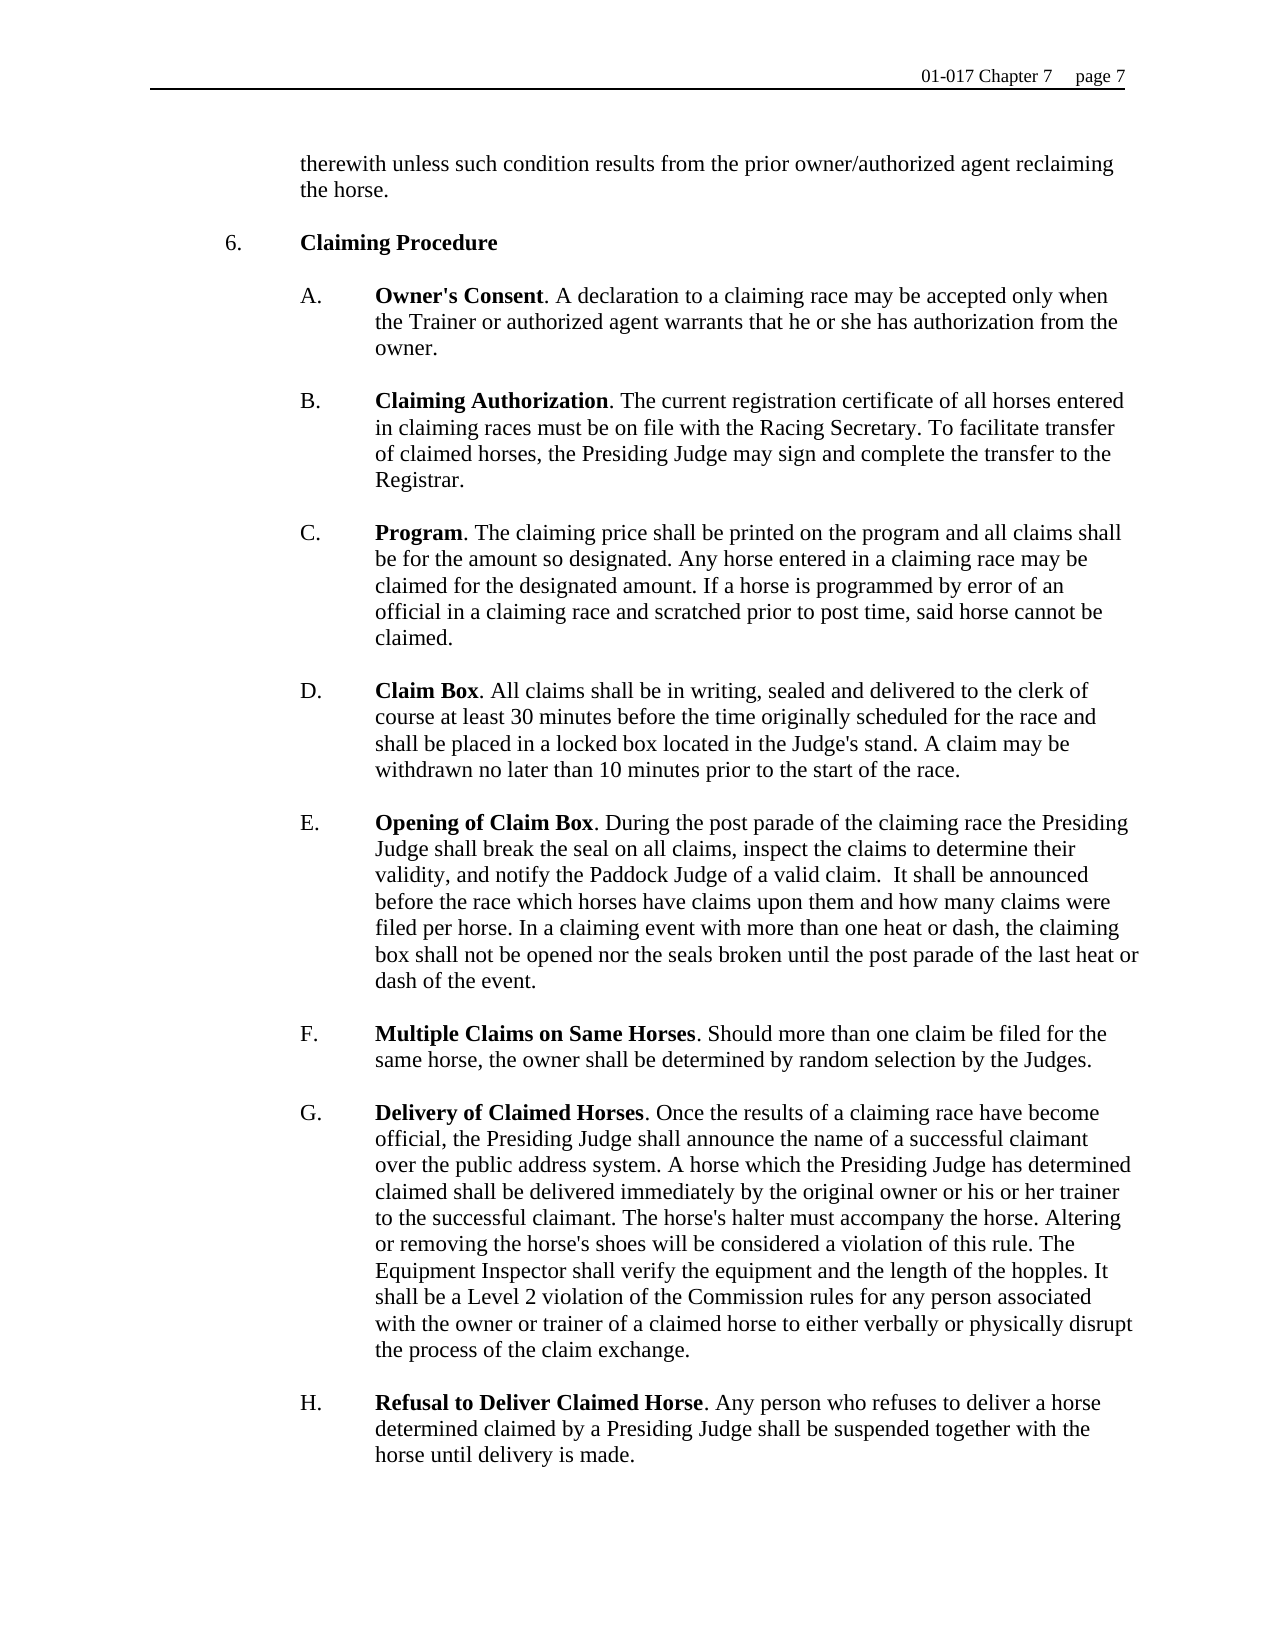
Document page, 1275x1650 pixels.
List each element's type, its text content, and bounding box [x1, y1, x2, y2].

text D. Claim Box. All claims shall be in writing, sealed and delivered to the clerk of course at least 30 minutes before the time originally scheduled for the race and shall be placed in a locked box located in the Judge's stand. A claim may be withdrawn no later than 10 minutes prior to the start of the race. [300, 677, 1125, 782]
text H. Refusal to Deliver Claimed Horse. Any person who refuses to deliver a horse determined claimed by a Presiding Judge shall be suspended together with the horse until delivery is made. [300, 1389, 1125, 1468]
text B. Claiming Authorization. The current registration certificate of all horses entered in claiming races must be on file with the Racing Secretary. To facilitate transfer of claimed horses, the Presiding Judge may sign and complete the transfer to the Registrar. [300, 387, 1125, 493]
text F. Multiple Claims on Same Horses. Should more than one claim be filed for the same horse, the owner shall be determined by random selection by the Judges. [300, 1020, 1125, 1072]
text A. Owner's Consent. A declaration to a claiming race may be accepted only when the Trainer or authorized agent warrants that he or she has authorization from the owner. [300, 282, 1125, 361]
text E. Opening of Claim Box. During the post parade of the claiming race the Presiding Judge shall break the seal on all claims, inspect the claims to determine their validity, and notify the Paddock Judge of a valid claim. It shall be announced before the race which horses have claims upon them and how many claims were filed per horse. In a claiming event with more than one heat or dash, the claiming box shall not be opened nor the seals broken until the post parade of the last heat or dash of the event. [300, 809, 1144, 993]
text C. Program. The claiming price shall be printed on the program and all claims shall be for the amount so designated. Any horse entered in a claiming race may be claimed for the designated amount. If a horse is programmed by error of an official in a claiming race and scratched prior to post time, said horse cannot be claimed. [300, 519, 1125, 651]
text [225, 150, 1125, 203]
text 6. Claiming Procedure [225, 229, 1125, 255]
text G. Delivery of Claimed Horses. Once the results of a claiming race have become official, the Presiding Judge shall announce the name of a successful claimant over the public address system. A horse which the Presiding Judge has determined claimed shall be delivered immediately by the original owner or his or her trainer to the successful claimant. The horse's halter must accompany the horse. Altering or removing the horse's shoes will be considered a violation of this rule. The Equipment Inspector shall verify the equipment and the length of the hopples. It shall be a Level 2 violation of the Commission rules for any person associated with the owner or trainer of a claimed horse to either verbally or physically disrupt the process of the claim exchange. [300, 1099, 1134, 1362]
